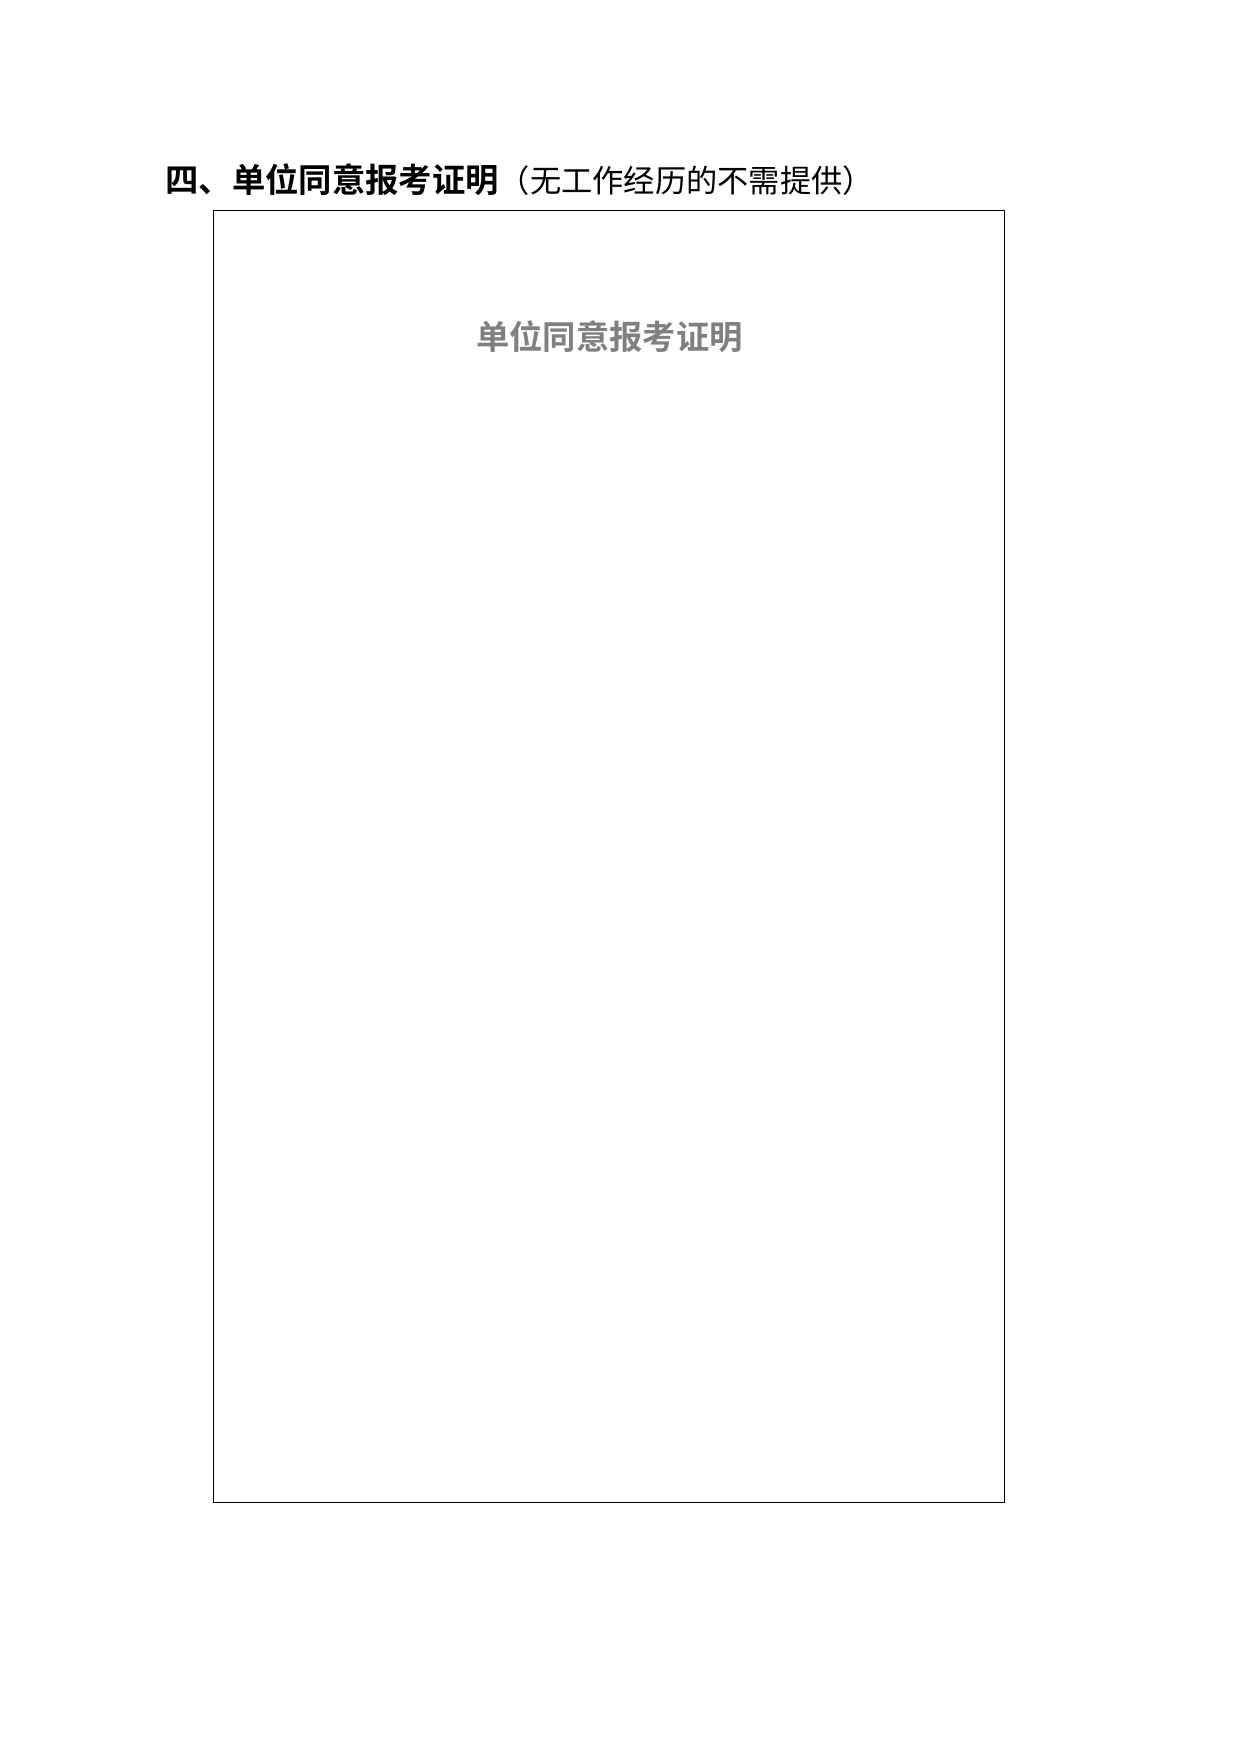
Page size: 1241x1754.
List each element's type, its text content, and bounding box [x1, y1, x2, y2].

text 四、单位同意报考证明（无工作经历的不需提供） [165, 146, 1075, 211]
